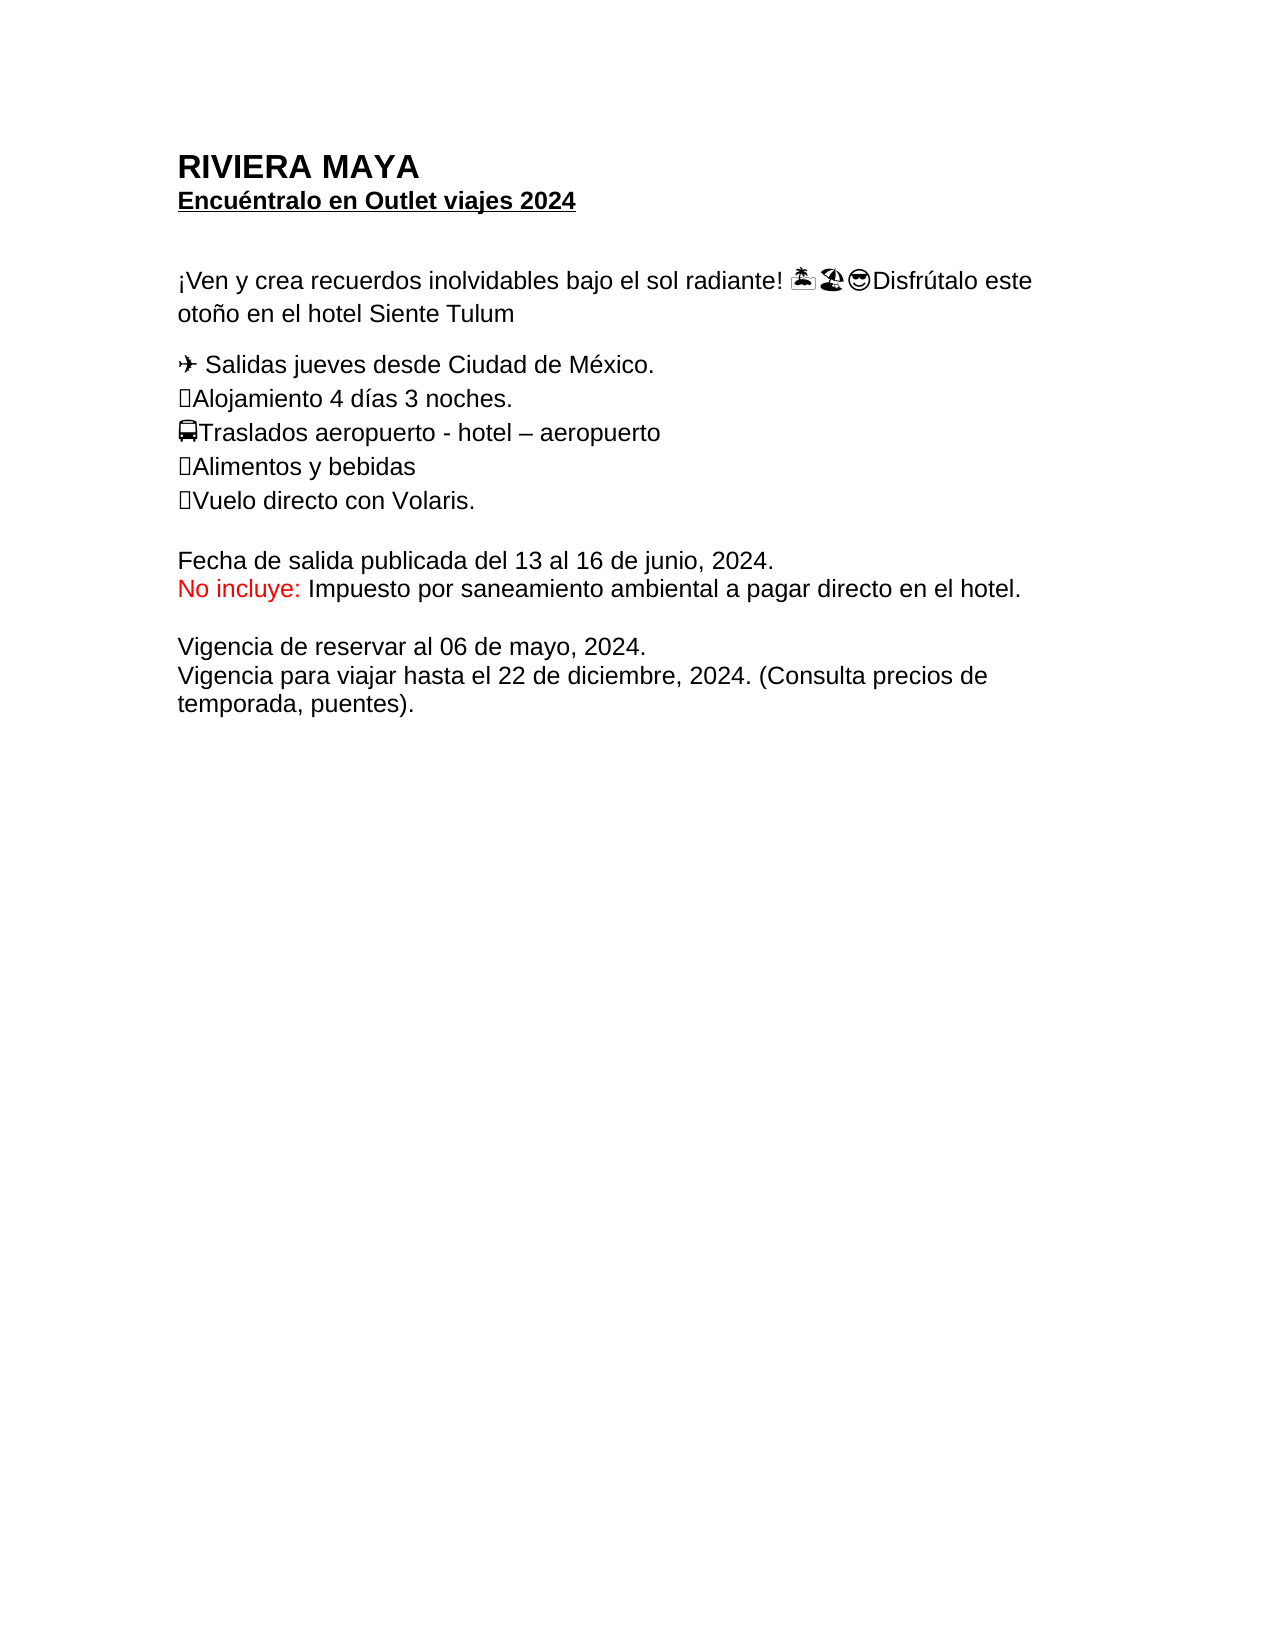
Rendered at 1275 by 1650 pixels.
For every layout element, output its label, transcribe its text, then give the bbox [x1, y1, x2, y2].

text ️ Salidas jueves desde Ciudad de México. [177, 347, 1098, 381]
text Fecha de salida publicada del 13 al 16 de junio, 2024. [177, 546, 1098, 574]
text Vuelo directo con Volaris. [177, 483, 1098, 517]
text RIVIERA MAYA [177, 148, 1098, 186]
text Alimentos y bebidas [177, 449, 1098, 483]
text ¡Ven y crea recuerdos inolvidables bajo el sol radiante! ️️Disfrútalo este otoño en el hotel Siente Tulum [177, 262, 1098, 328]
text 🚍Traslados aeropuerto - hotel – aeropuerto [177, 415, 1098, 449]
text Vigencia de reservar al 06 de mayo, 2024. [177, 632, 1098, 661]
text Vigencia para viajar hasta el 22 de diciembre, 2024. (Consulta precios de temporada, puentes). [177, 661, 1098, 718]
text Encuéntralo en Outlet viajes 2024 [177, 186, 1098, 215]
text No incluye: Impuesto por saneamiento ambiental a pagar directo en el hotel. [177, 574, 1098, 603]
text 🏢Alojamiento 4 días 3 noches. [177, 381, 1098, 415]
